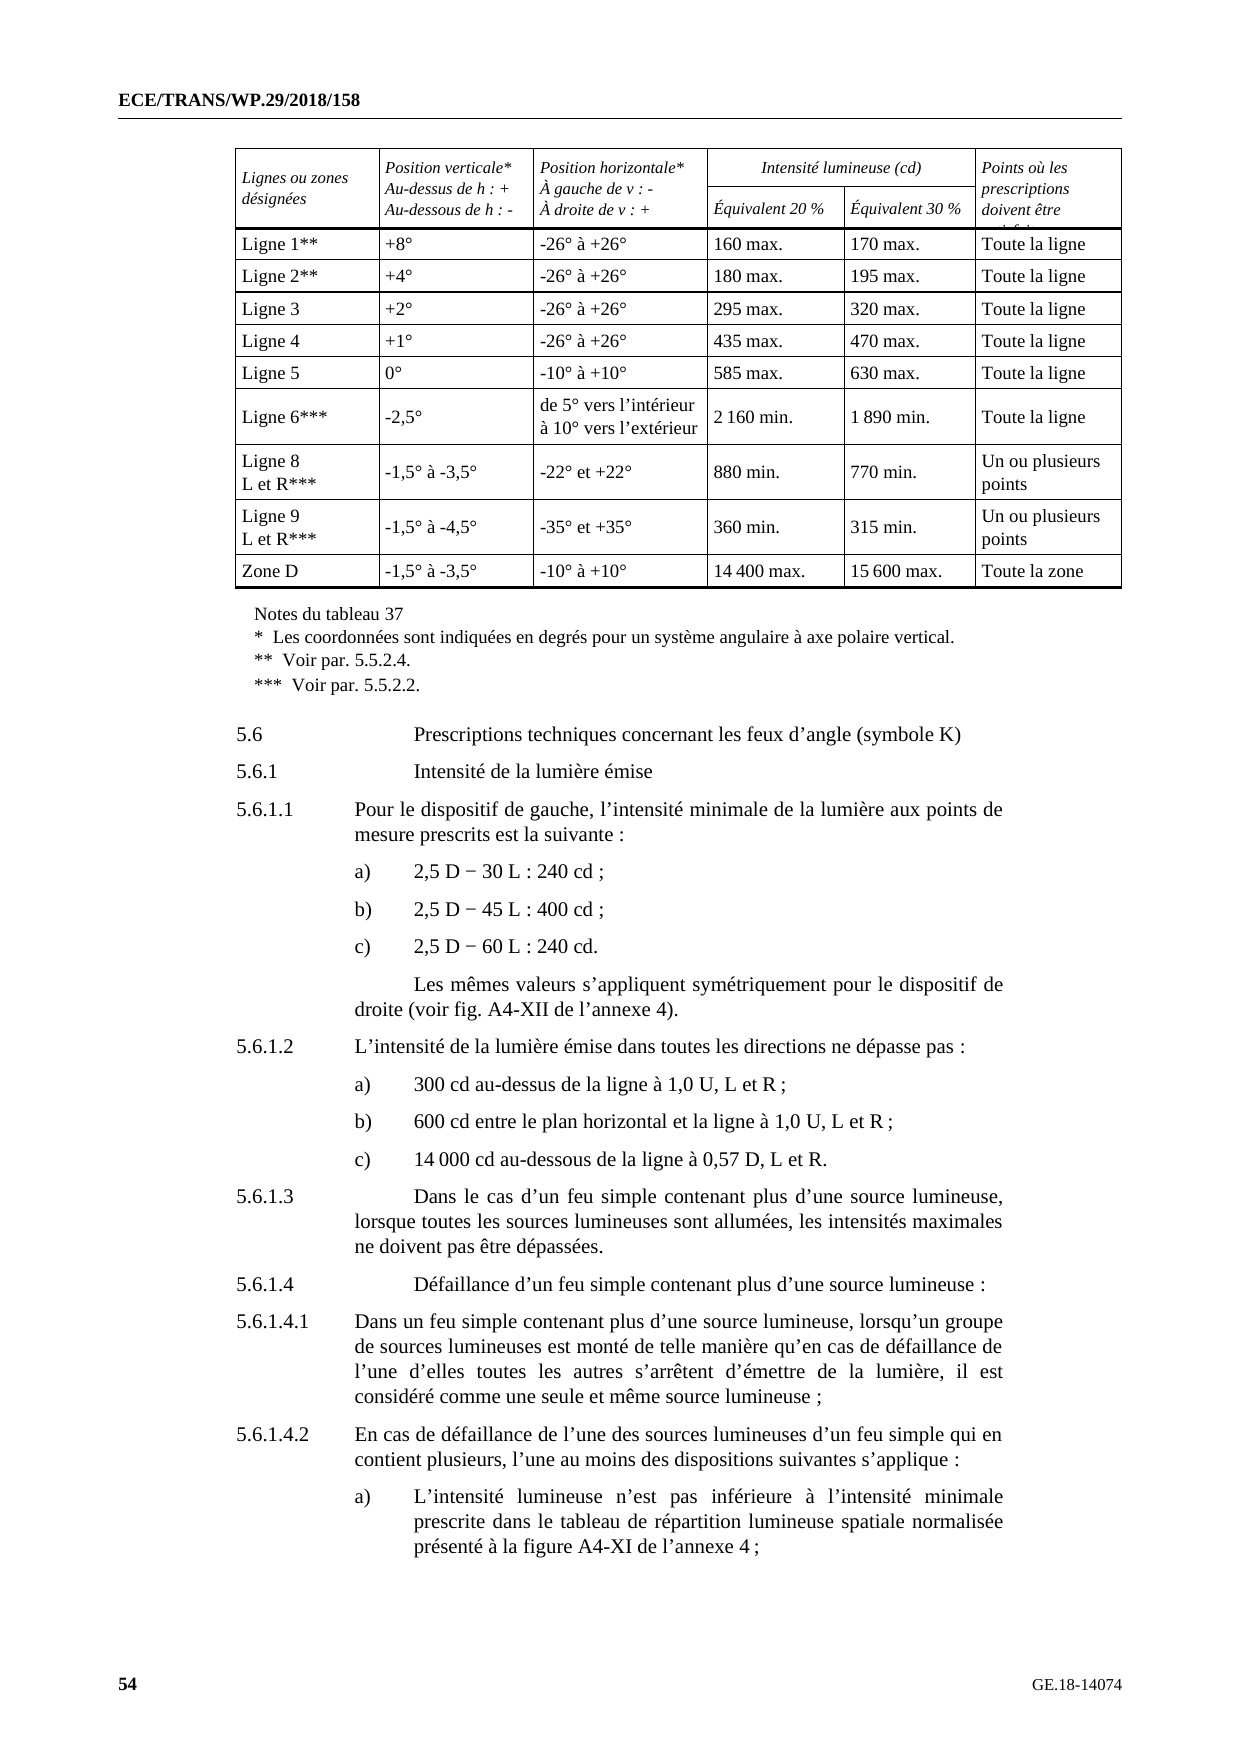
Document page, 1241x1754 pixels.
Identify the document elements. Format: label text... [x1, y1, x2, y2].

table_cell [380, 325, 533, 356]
text c) 14 000 cd au-dessous de la ligne à 0,57 D, L et R. [354, 1146, 1004, 1171]
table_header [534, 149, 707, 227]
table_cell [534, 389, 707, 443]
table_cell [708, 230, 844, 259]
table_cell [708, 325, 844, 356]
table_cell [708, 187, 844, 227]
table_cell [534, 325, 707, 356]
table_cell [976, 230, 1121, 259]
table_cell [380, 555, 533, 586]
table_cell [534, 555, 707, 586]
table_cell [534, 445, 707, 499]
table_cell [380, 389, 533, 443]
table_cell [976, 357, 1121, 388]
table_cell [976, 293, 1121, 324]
text 5.6.1.2 L’intensité de la lumière émise dans toutes les directions ne dépasse pas : [236, 1033, 1004, 1058]
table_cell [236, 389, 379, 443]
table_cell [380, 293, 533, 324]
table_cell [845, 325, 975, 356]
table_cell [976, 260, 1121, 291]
text 5.6.1.4.1 Dans un feu simple contenant plus d’une source lumineuse, lorsqu’un groupe de sources lumineuses est monté de telle manière qu’en cas de défaillance de l’une d’elles toutes les autres s’arrêtent d’émettre de la lumière, il est considéré comme une seule et même source lumineuse ; [236, 1308, 1004, 1408]
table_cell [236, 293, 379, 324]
text b) 600 cd entre le plan horizontal et la ligne à 1,0 U, L et R ; [354, 1108, 1004, 1133]
text a) 2,5 D − 30 L : 240 cd ; [354, 858, 1004, 883]
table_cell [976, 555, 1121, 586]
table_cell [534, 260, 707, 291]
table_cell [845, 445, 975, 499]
text Notes du tableau 37 [236, 602, 1122, 625]
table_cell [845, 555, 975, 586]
text 5.6.1 Intensité de la lumière émise [236, 758, 1004, 783]
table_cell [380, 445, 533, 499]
text 5.6.1.4 Défaillance d’un feu simple contenant plus d’une source lumineuse : [236, 1271, 1004, 1296]
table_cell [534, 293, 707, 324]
text b) 2,5 D − 45 L : 400 cd ; [354, 896, 1004, 921]
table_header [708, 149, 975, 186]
text * Les coordonnées sont indiquées en degrés pour un système angulaire à axe polaire vertical. [236, 625, 1122, 648]
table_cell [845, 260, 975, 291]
text ** Voir par. 5.5.2.4. [236, 648, 1122, 671]
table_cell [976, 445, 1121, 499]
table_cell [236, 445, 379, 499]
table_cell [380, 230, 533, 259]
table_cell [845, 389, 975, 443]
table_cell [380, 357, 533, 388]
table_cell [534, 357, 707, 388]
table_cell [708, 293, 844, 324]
text 5.6.1.3 Dans le cas d’un feu simple contenant plus d’une source lumineuse, lorsque toutes les sources lumineuses sont allumées, les intensités maximales ne doivent pas être dépassées. [236, 1183, 1004, 1258]
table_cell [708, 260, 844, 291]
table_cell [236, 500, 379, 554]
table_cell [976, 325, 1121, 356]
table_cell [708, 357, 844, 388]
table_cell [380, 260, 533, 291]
text a) 300 cd au-dessus de la ligne à 1,0 U, L et R ; [354, 1071, 1004, 1096]
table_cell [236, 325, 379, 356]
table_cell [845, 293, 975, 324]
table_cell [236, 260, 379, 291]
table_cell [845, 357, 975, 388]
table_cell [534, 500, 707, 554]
text 5.6 Prescriptions techniques concernant les feux d’angle (symbole K) [236, 721, 1004, 746]
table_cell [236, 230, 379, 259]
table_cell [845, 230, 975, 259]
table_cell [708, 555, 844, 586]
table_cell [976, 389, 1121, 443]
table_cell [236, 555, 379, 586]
text a) L’intensité lumineuse n’est pas inférieure à l’intensité minimale prescrite dans le tableau de répartition lumineuse spatiale normalisée présenté à la figure A4-XI de l’annexe 4 ; [354, 1483, 1004, 1558]
text *** Voir par. 5.5.2.2. [236, 671, 1122, 696]
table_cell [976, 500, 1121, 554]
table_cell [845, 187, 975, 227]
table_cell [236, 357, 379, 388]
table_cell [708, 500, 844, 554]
text c) 2,5 D − 60 L : 240 cd. [354, 933, 1004, 958]
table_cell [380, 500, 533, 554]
text Les mêmes valeurs s’appliquent symétriquement pour le dispositif de droite (voir fig. A4-XII de l’annexe 4). [354, 971, 1004, 1021]
text 5.6.1.4.2 En cas de défaillance de l’une des sources lumineuses d’un feu simple qui en contient plusieurs, l’une au moins des dispositions suivantes s’applique : [236, 1421, 1004, 1471]
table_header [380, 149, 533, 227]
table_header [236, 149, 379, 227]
text 5.6.1.1 Pour le dispositif de gauche, l’intensité minimale de la lumière aux points de mesure prescrits est la suivante : [236, 796, 1004, 846]
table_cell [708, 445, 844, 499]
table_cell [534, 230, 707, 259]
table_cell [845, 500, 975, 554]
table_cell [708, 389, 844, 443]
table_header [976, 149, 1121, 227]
